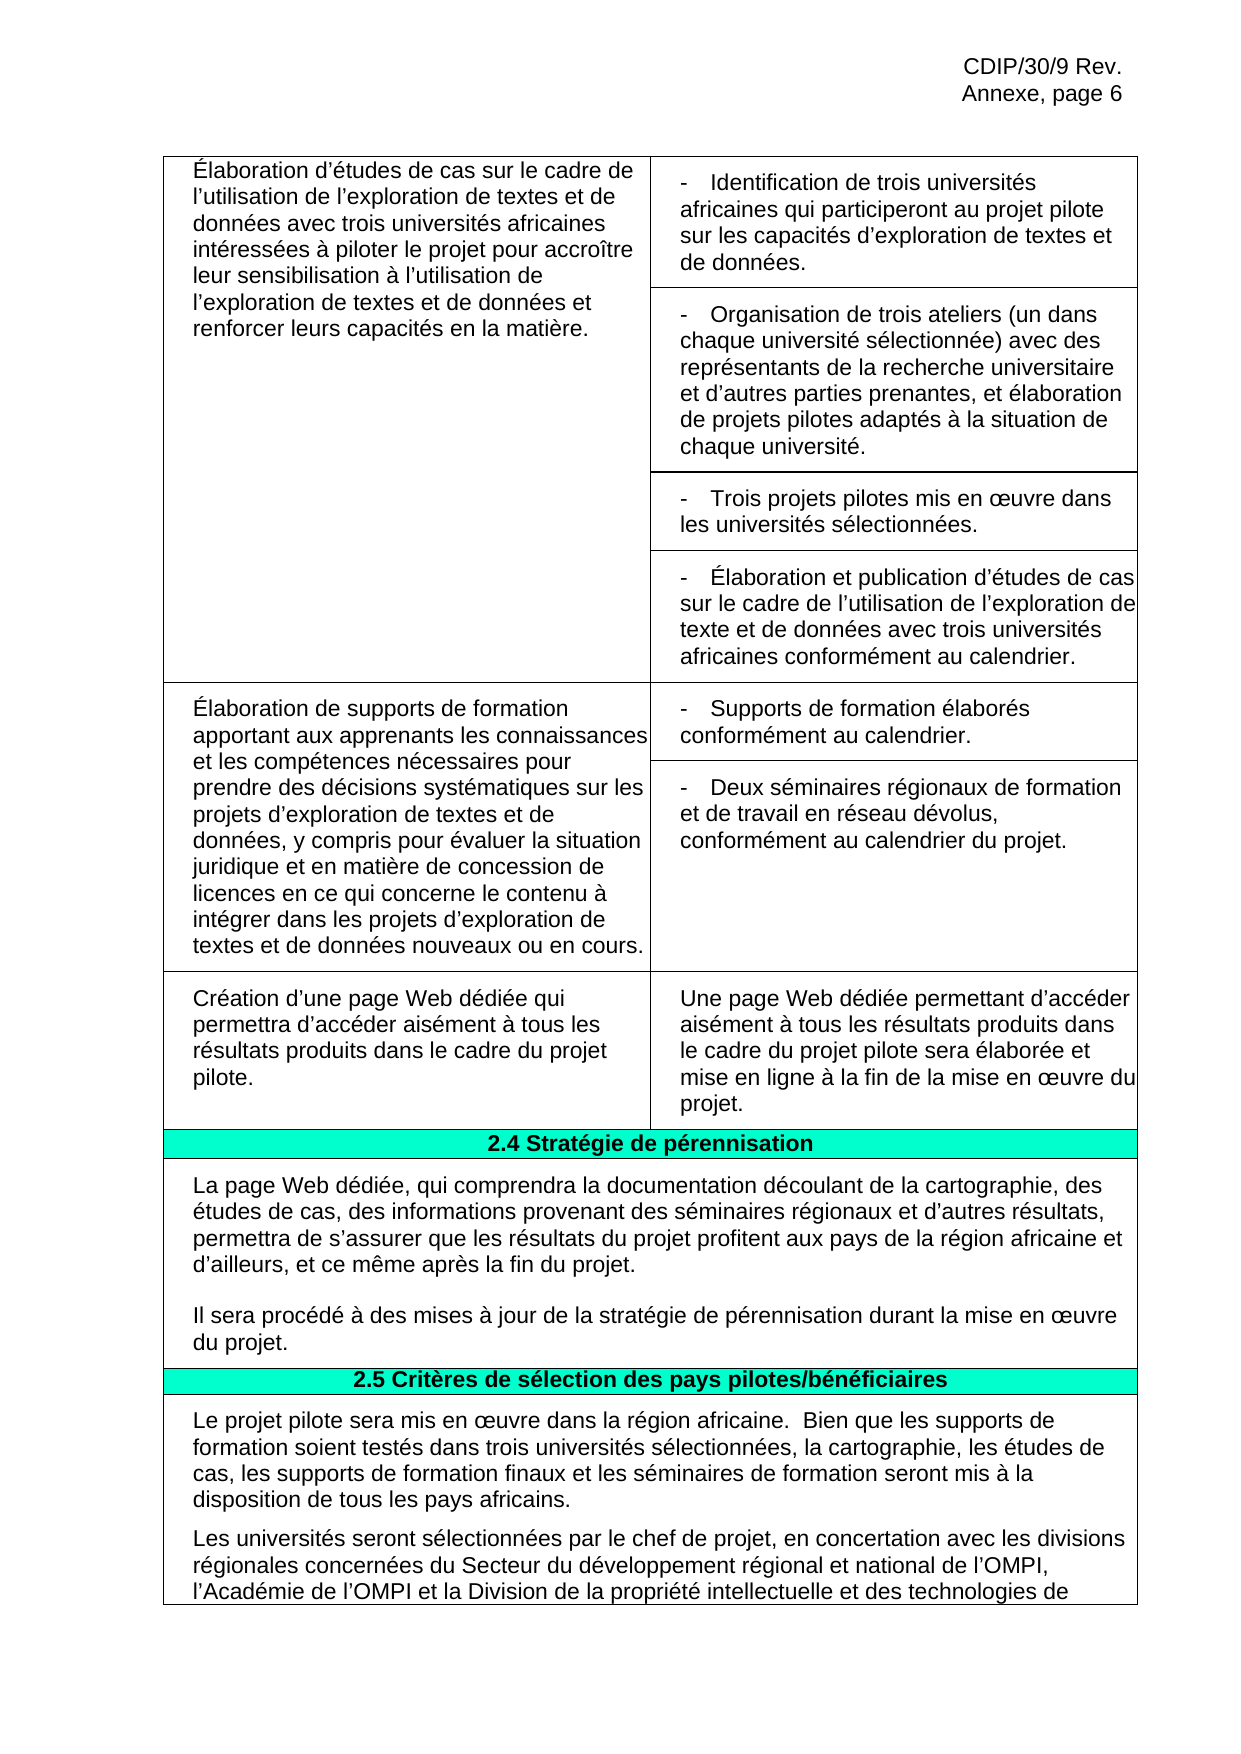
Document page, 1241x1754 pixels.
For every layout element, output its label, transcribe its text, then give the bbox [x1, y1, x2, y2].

table_cell - Élaboration et publication d’études de cas sur le cadre de l’utilisation de l’exploration de texte et de données avec trois universités africaines conformément au calendrier. [651, 551, 1137, 682]
table_cell - Trois projets pilotes mis en œuvre dans les universités sélectionnées. [651, 473, 1137, 550]
table_cell 2.5 Critères de sélection des pays pilotes/bénéficiaires [164, 1369, 1137, 1394]
table_cell Création d’une page Web dédiée qui permettra d’accéder aisément à tous les résultats produits dans le cadre du projet pilote. [164, 972, 650, 1129]
table_cell - Organisation de trois ateliers (un dans chaque université sélectionnée) avec des représentants de la recherche universitaire et d’autres parties prenantes, et élaboration de projets pilotes adaptés à la situation de chaque université. [651, 288, 1137, 471]
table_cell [164, 1395, 1137, 1604]
table_header Élaboration d’études de cas sur le cadre de l’utilisation de l’exploration de textes et de données avec trois universités africaines intéressées à piloter le projet pour accroître leur sensibilisation à l’utilisation de l’exploration de textes et de données et renforcer leurs capacités en la matière. [164, 157, 650, 682]
table_cell La page Web dédiée, qui comprendra la documentation découlant de la cartographie, des études de cas, des informations provenant des séminaires régionaux et d’autres résultats, permettra de s’assurer que les résultats du projet profitent aux pays de la région africaine et d’ailleurs, et ce même après la fin du projet. Il sera procédé à des mises à jour de la stratégie de pérennisation durant la mise en œuvre du projet. [164, 1159, 1137, 1367]
table_header - Identification de trois universités africaines qui participeront au projet pilote sur les capacités d’exploration de textes et de données. [651, 157, 1137, 287]
table_cell - Supports de formation élaborés conformément au calendrier. [651, 683, 1137, 760]
table_cell Élaboration de supports de formation apportant aux apprenants les connaissances et les compétences nécessaires pour prendre des décisions systématiques sur les projets d’exploration de textes et de données, y compris pour évaluer la situation juridique et en matière de concession de licences en ce qui concerne le contenu à intégrer dans les projets d’exploration de textes et de données nouveaux ou en cours. [164, 683, 650, 971]
table_cell Une page Web dédiée permettant d’accéder aisément à tous les résultats produits dans le cadre du projet pilote sera élaborée et mise en ligne à la fin de la mise en œuvre du projet. [651, 972, 1137, 1129]
table_cell 2.4 Stratégie de pérennisation [164, 1130, 1137, 1158]
table_cell - Deux séminaires régionaux de formation et de travail en réseau dévolus, conformément au calendrier du projet. [651, 761, 1137, 971]
